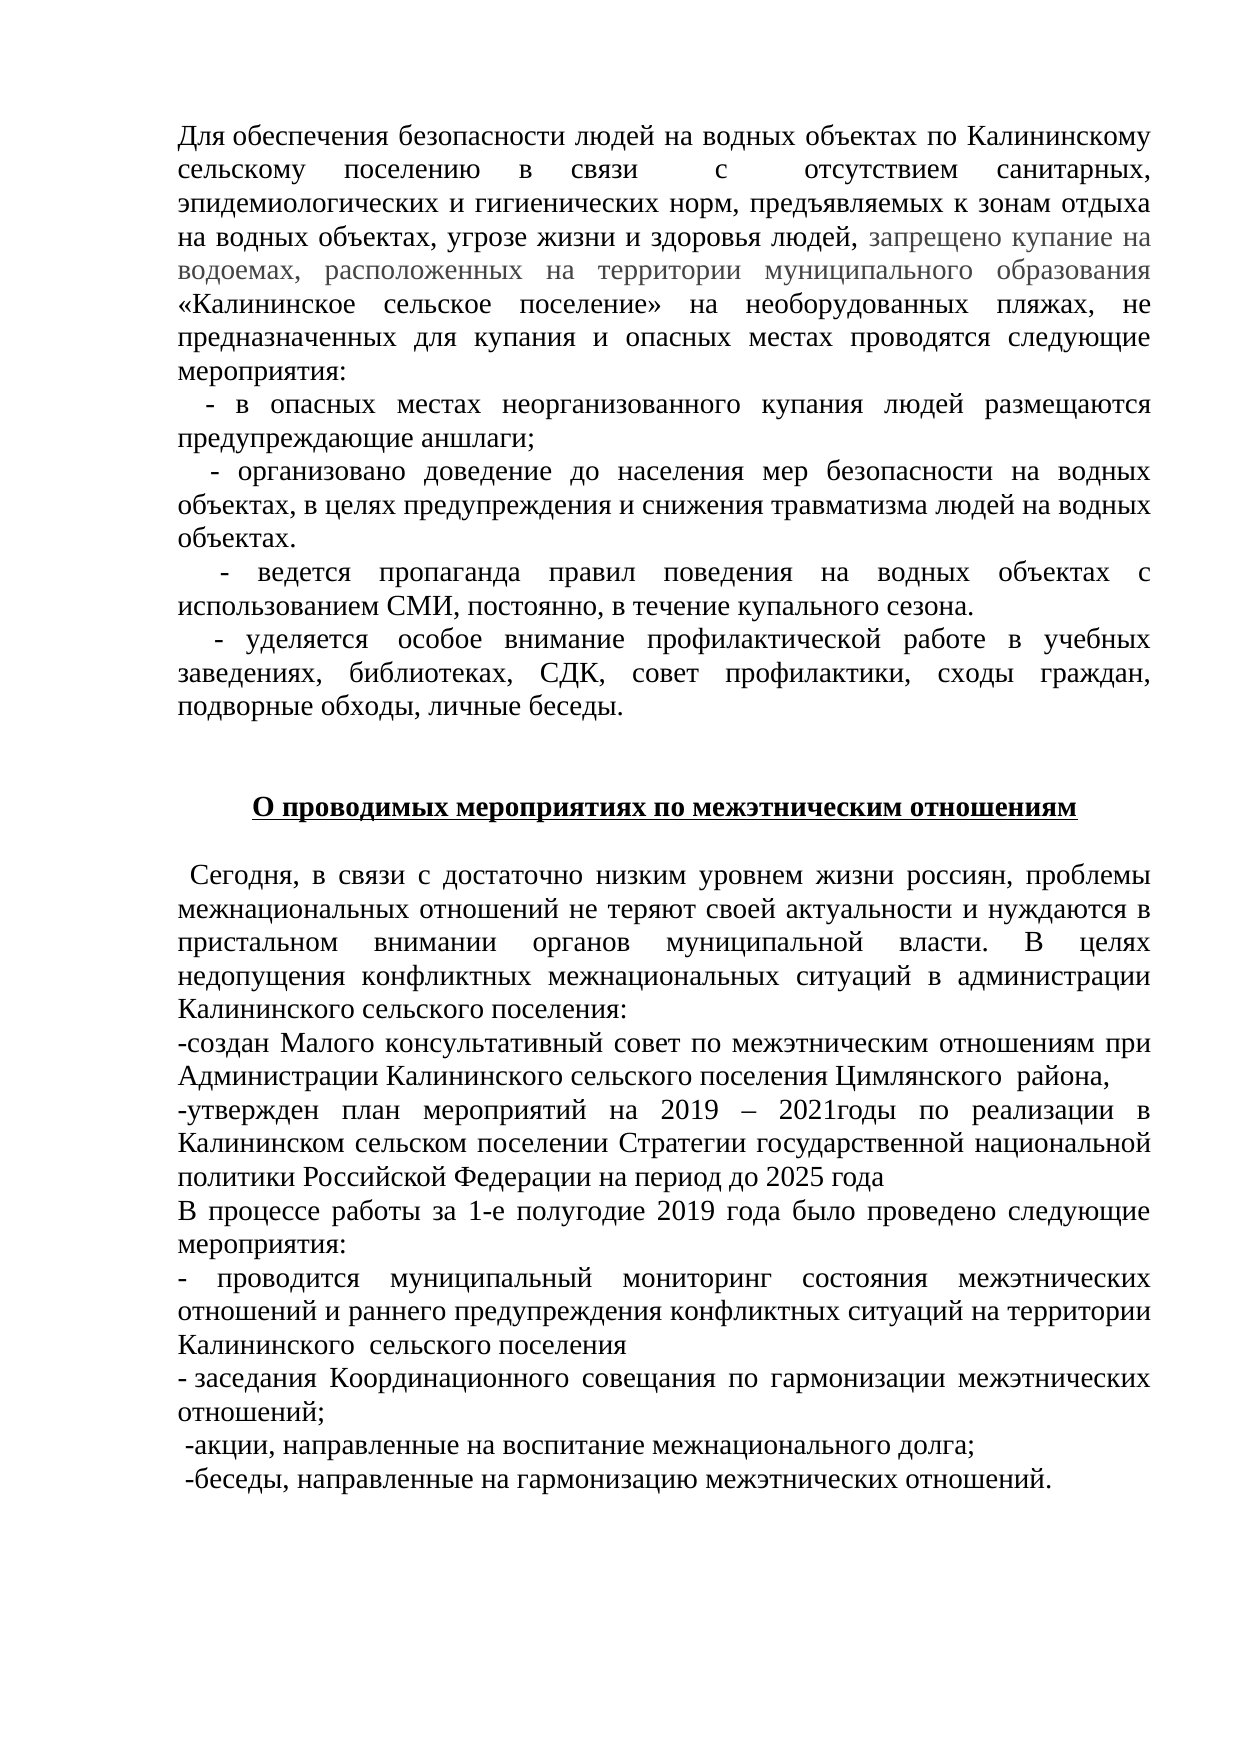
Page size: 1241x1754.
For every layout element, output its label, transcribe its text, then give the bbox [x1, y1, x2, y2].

text О проводимых мероприятиях по межэтническим отношениям [177, 789, 1152, 823]
text - ведется пропаганда правил поведения на водных объектах с использованием СМИ, постоянно, в течение купального сезона. [177, 554, 1152, 621]
text -утвержден план мероприятий на 2019 – 2021годы по реализации в Калининском сельском поселении Стратегии государственной национальной политики Российской Федерации на период до 2025 года [177, 1092, 1152, 1193]
text Сегодня, в связи с достаточно низким уровнем жизни россиян, проблемы межнациональных отношений не теряют своей актуальности и нуждаются в пристальном внимании органов муниципальной власти. В целях недопущения конфликтных межнациональных ситуаций в администрации Калининского сельского поселения: [177, 857, 1152, 1025]
text - заседания Координационного совещания по гармонизации межэтнических отношений; [177, 1360, 1152, 1427]
text -беседы, направленные на гармонизацию межэтнических отношений. [177, 1461, 1152, 1494]
text -создан Малого консультативный совет по межэтническим отношениям при Администрации Калининского сельского поселения Цимлянского района, [177, 1025, 1152, 1092]
text -акции, направленные на воспитание межнационального долга; [177, 1427, 1152, 1461]
text Для обеспечения безопасности людей на водных объектах по Калининскому сельскому поселению в связи с отсутствием санитарных, эпидемиологических и гигиенических норм, предъявляемых к зонам отдыха на водных объектах, угрозе жизни и здоровья людей, запрещено купание на водоемах, расположенных на территории муниципального образования «Калининское сельское поселение» на необорудованных пляжах, не предназначенных для купания и опасных местах проводятся следующие мероприятия: [177, 118, 1152, 386]
text - организовано доведение до населения мер безопасности на водных объектах, в целях предупреждения и снижения травматизма людей на водных объектах. [177, 453, 1152, 554]
text В процессе работы за 1-е полугодие 2019 года было проведено следующие мероприятия: [177, 1193, 1152, 1260]
text - проводится муниципальный мониторинг состояния межэтнических отношений и раннего предупреждения конфликтных ситуаций на территории Калининского сельского поселения [177, 1260, 1152, 1360]
text - в опасных местах неорганизованного купания людей размещаются предупреждающие аншлаги; [177, 386, 1152, 453]
text - уделяется особое внимание профилактической работе в учебных заведениях, библиотеках, СДК, совет профилактики, сходы граждан, подворные обходы, личные беседы. [177, 621, 1152, 722]
